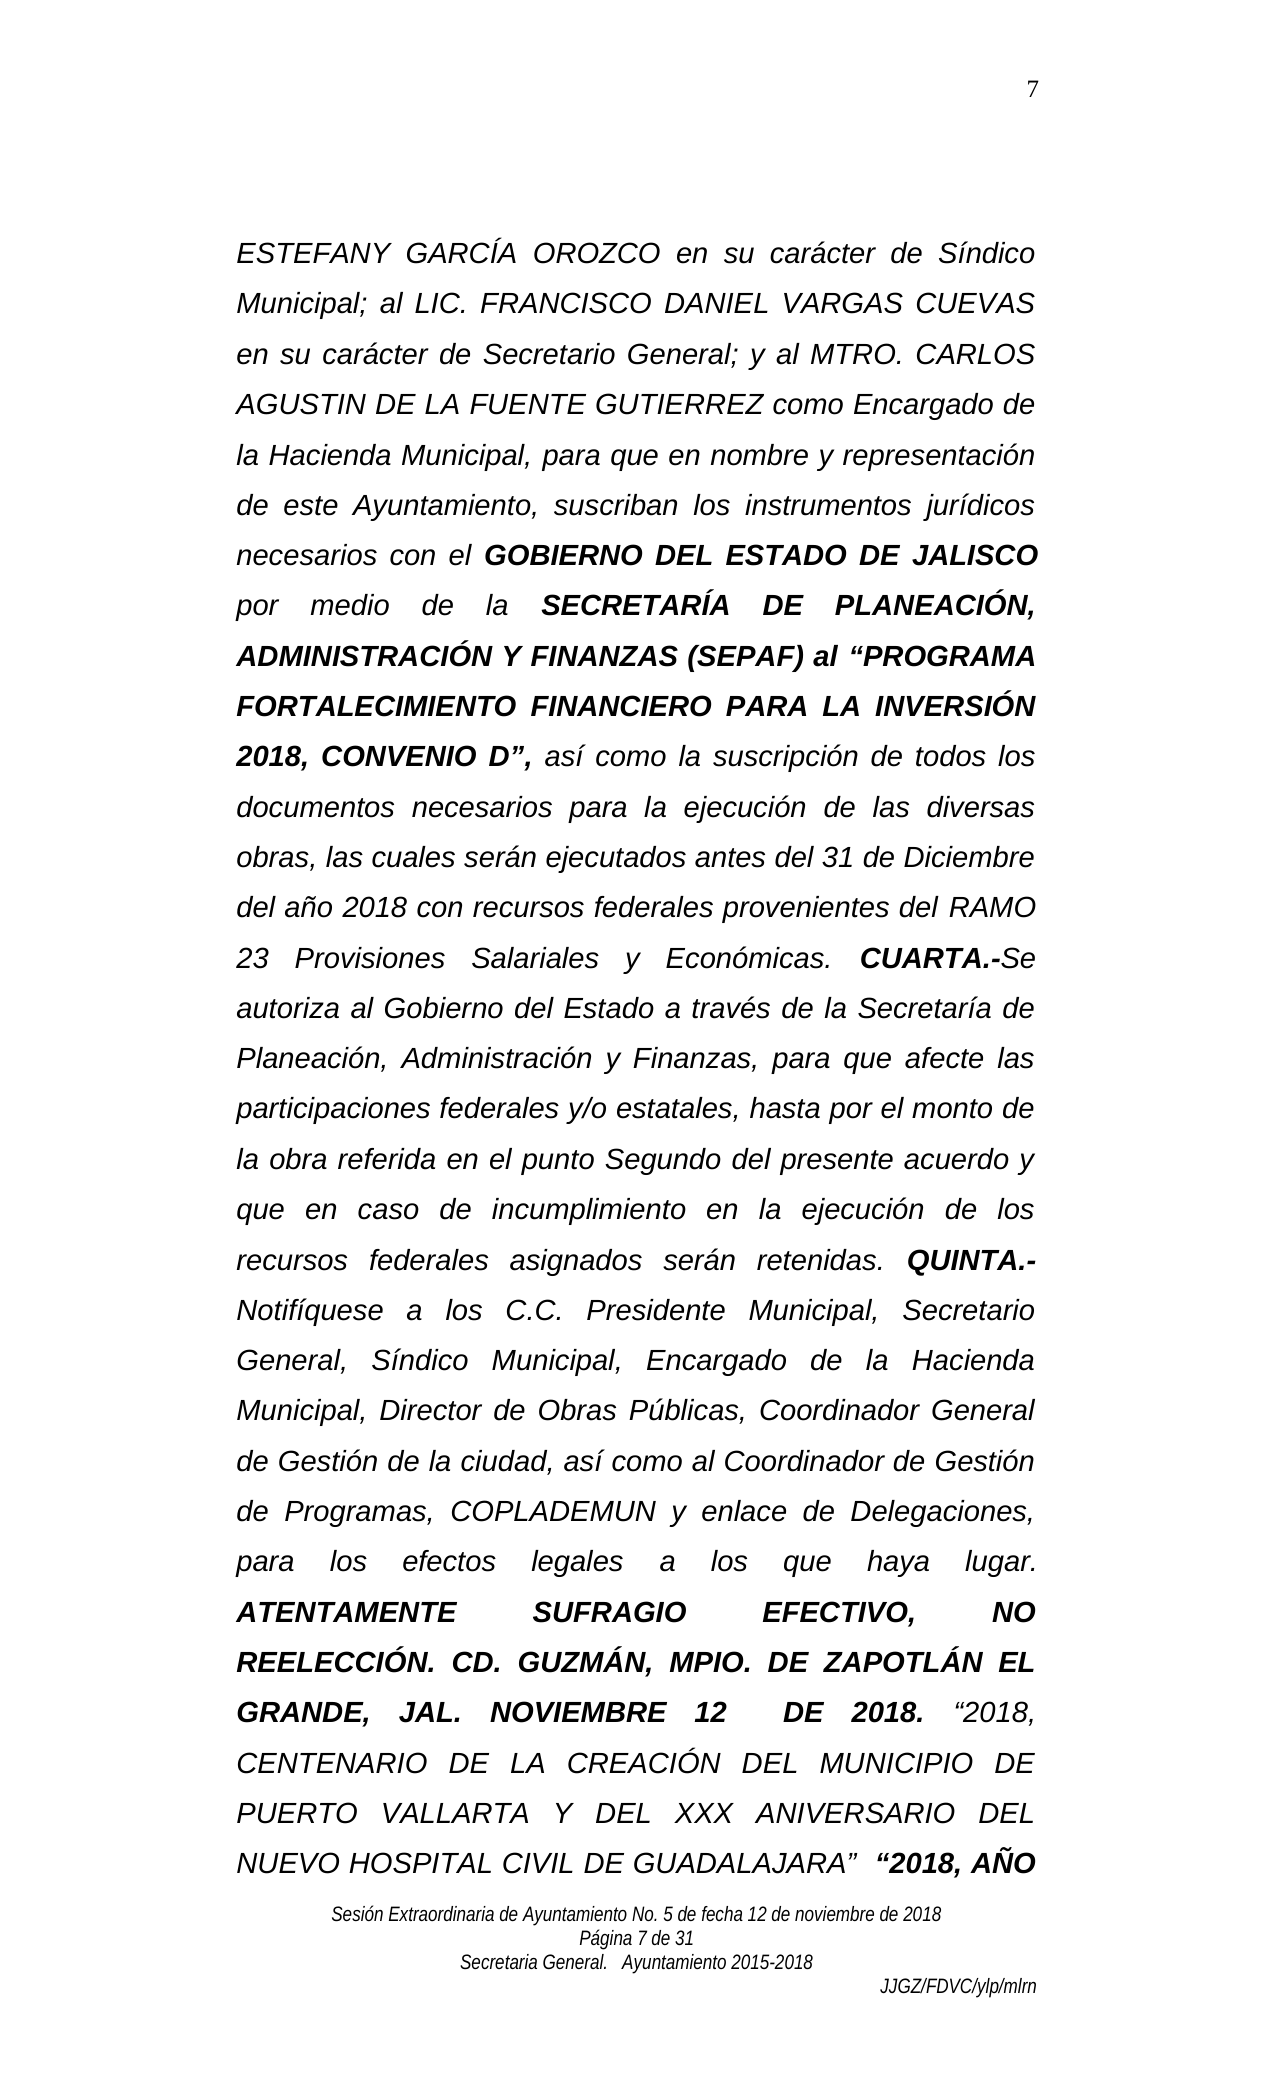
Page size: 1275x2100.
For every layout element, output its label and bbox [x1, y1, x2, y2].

text [236, 236, 1039, 1880]
